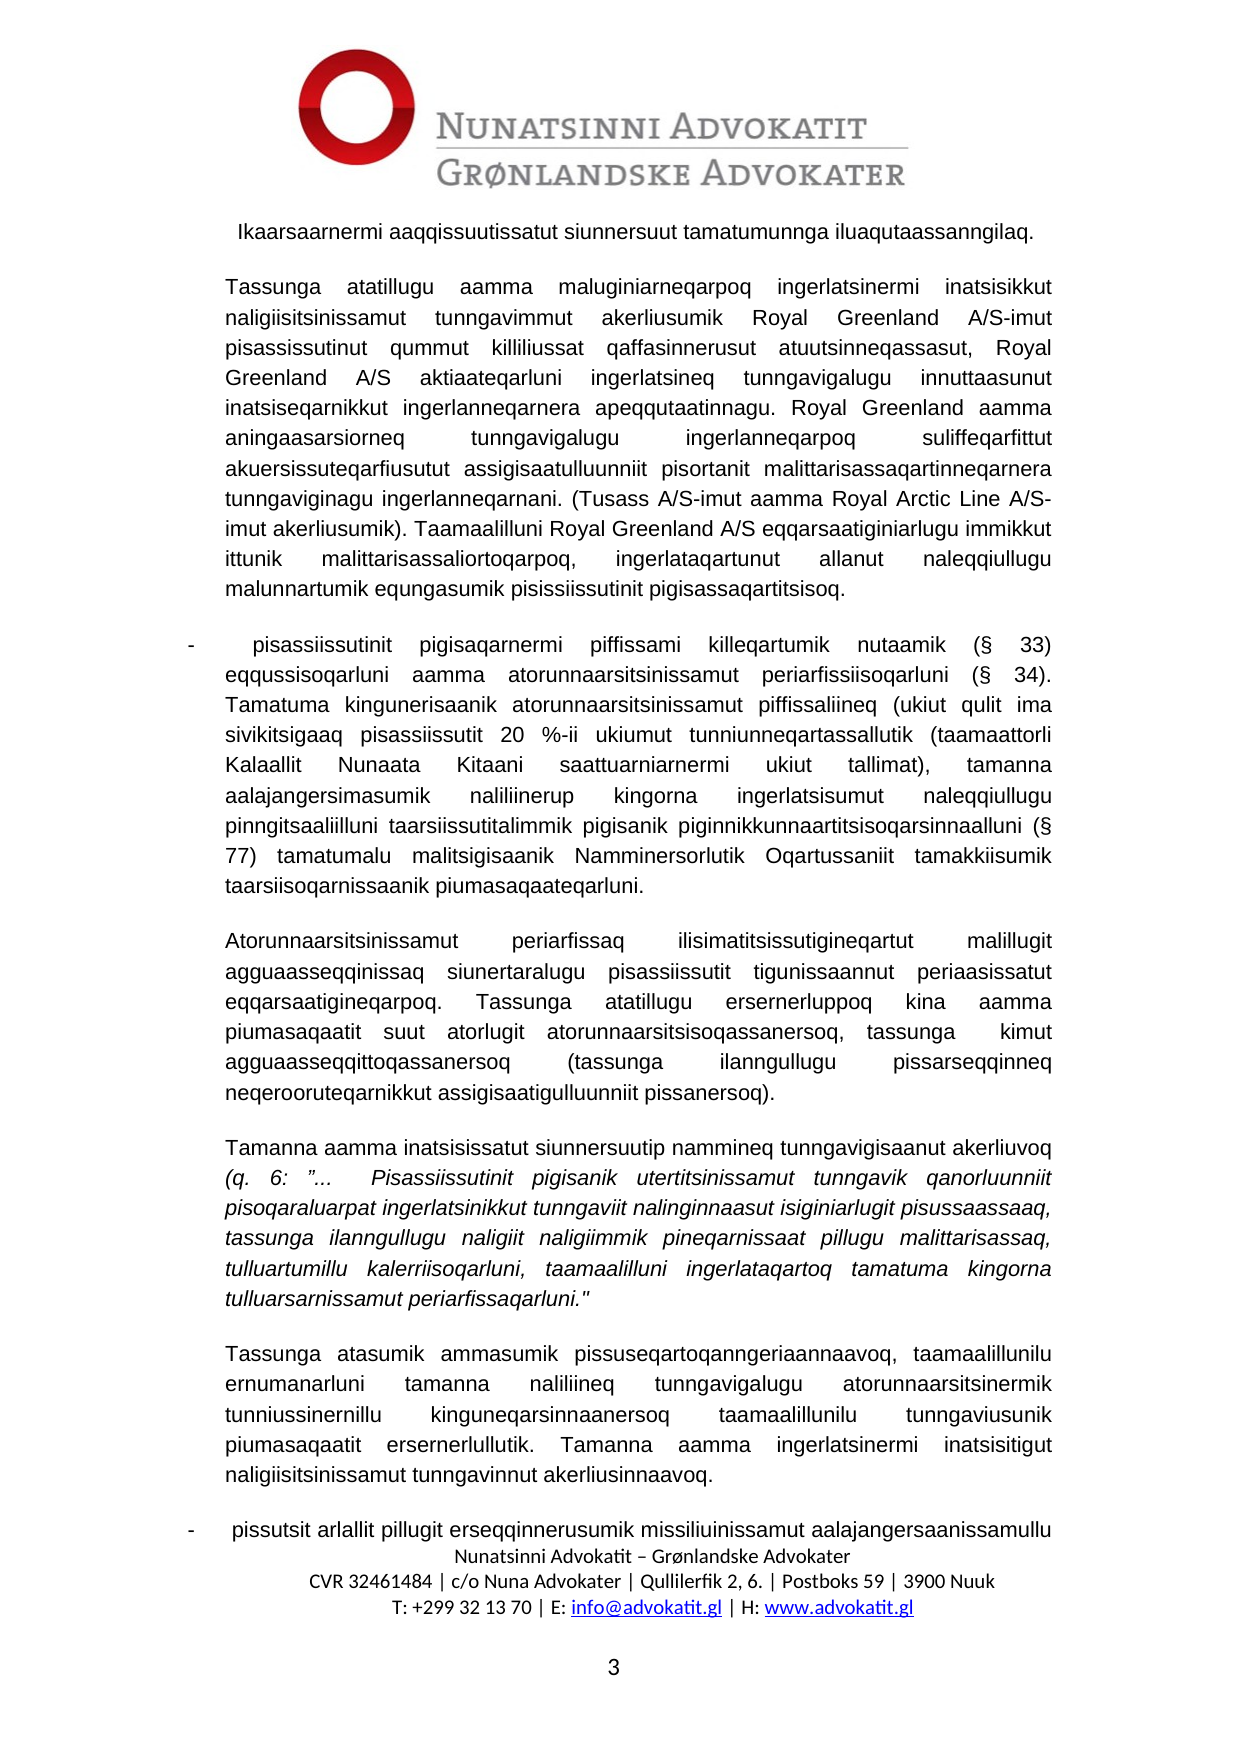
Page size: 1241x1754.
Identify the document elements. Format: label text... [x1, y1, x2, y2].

picture [291, 45, 920, 190]
text Atorunnaarsitsinissamut periarfissaq ilisimatitsissutigineqartut malillugit agguaasseqqinissaq siunertaralugu pisassiissutit tigunissaannut periaasissatut eqqarsaatigineqarpoq. Tassunga atatillugu ersernerluppoq kina aamma piumasaqaatit suut atorlugit atorunnaarsitsisoqassanersoq, tassunga kimut agguaasseqqittoqassanersoq (tassunga ilanngullugu pissarseqqinneq neqerooruteqarnikkut assigisaatigulluunniit pissanersoq). [225, 928, 1053, 1105]
text Ikaarsaarnermi aaqqissuutissatut siunnersuut tamatumunnga iluaqutaassanngilaq. [225, 219, 1053, 244]
text Tamanna aamma inatsisissatut siunnersuutip nammineq tunngavigisaanut akerliuvoq (q. 6: ”... Pisassiissutinit pigisanik utertitsinissamut tunngavik qanorluunniit pisoqaraluarpat ingerlatsinikkut tunngaviit nalinginnaasut isiginiarlugit pisussaassaaq, tassunga ilanngullugu naligiit naligiimmik pineqarnissaat pillugu malittarisassaq, tulluartumillu kalerriisoqarluni, taamaalilluni ingerlataqartoq tamatuma kingorna tulluarsarnissamut periarfissaqarluni." [225, 1135, 1053, 1311]
text Tassunga atasumik ammasumik pissuseqartoqanngeriaannaavoq, taamaalillunilu ernumanarluni tamanna naliliineq tunngavigalugu atorunnaarsitsinermik tunniussinernillu kinguneqarsinnaanersoq taamaalillunilu tunngaviusunik piumasaqaatit ersernerlullutik. Tamanna aamma ingerlatsinermi inatsisitigut naligiisitsinissamut tunngavinnut akerliusinnaavoq. [225, 1341, 1053, 1487]
text Tassunga atatillugu aamma maluginiarneqarpoq ingerlatsinermi inatsisikkut naligiisitsinissamut tunngavimmut akerliusumik Royal Greenland A/S-imut pisassissutinut qummut killiliussat qaffasinnerusut atuutsinneqassasut, Royal Greenland A/S aktiaateqarluni ingerlatsineq tunngavigalugu innuttaasunut inatsiseqarnikkut ingerlanneqarnera apeqqutaatinnagu. Royal Greenland aamma aningaasarsiorneq tunngavigalugu ingerlanneqarpoq suliffeqarfittut akuersissuteqarfiusutut assigisaatulluunniit pisortanit malittarisassaqartinneqarnera tunngaviginagu ingerlanneqarnani. (Tusass A/S-imut aamma Royal Arctic Line A/S-imut akerliusumik). Taamaalilluni Royal Greenland A/S eqqarsaatiginiarlugu immikkut ittunik malittarisassaliortoqarpoq, ingerlataqartunut allanut naleqqiullugu malunnartumik equngasumik pisissiissutinit pigisassaqartitsisoq. [225, 274, 1053, 601]
list pisassiissutinit pigisaqarnermi piffissami killeqartumik nutaamik (§ 33) eqqussisoqarluni aamma atorunnaarsitsinissamut periarfissiisoqarluni (§ 34). Tamatuma kingunerisaanik atorunnaarsitsinissamut piffissaliineq (ukiut qulit ima sivikitsigaaq pisassiissutit 20 %-ii ukiumut tunniunneqartassallutik (taamaattorli Kalaallit Nunaata Kitaani saattuarniarnermi ukiut tallimat), tamanna aalajangersimasumik naliliinerup kingorna ingerlatsisumut naleqqiullugu pinngitsaaliilluni taarsiissutitalimmik pigisanik piginnikkunnaartitsisoqarsinnaalluni (§ 77) tamatumalu malitsigisaanik Namminersorlutik Oqartussaniit tamakkiisumik taarsiisoqarnissaanik piumasaqaateqarluni. [187, 631, 1053, 898]
